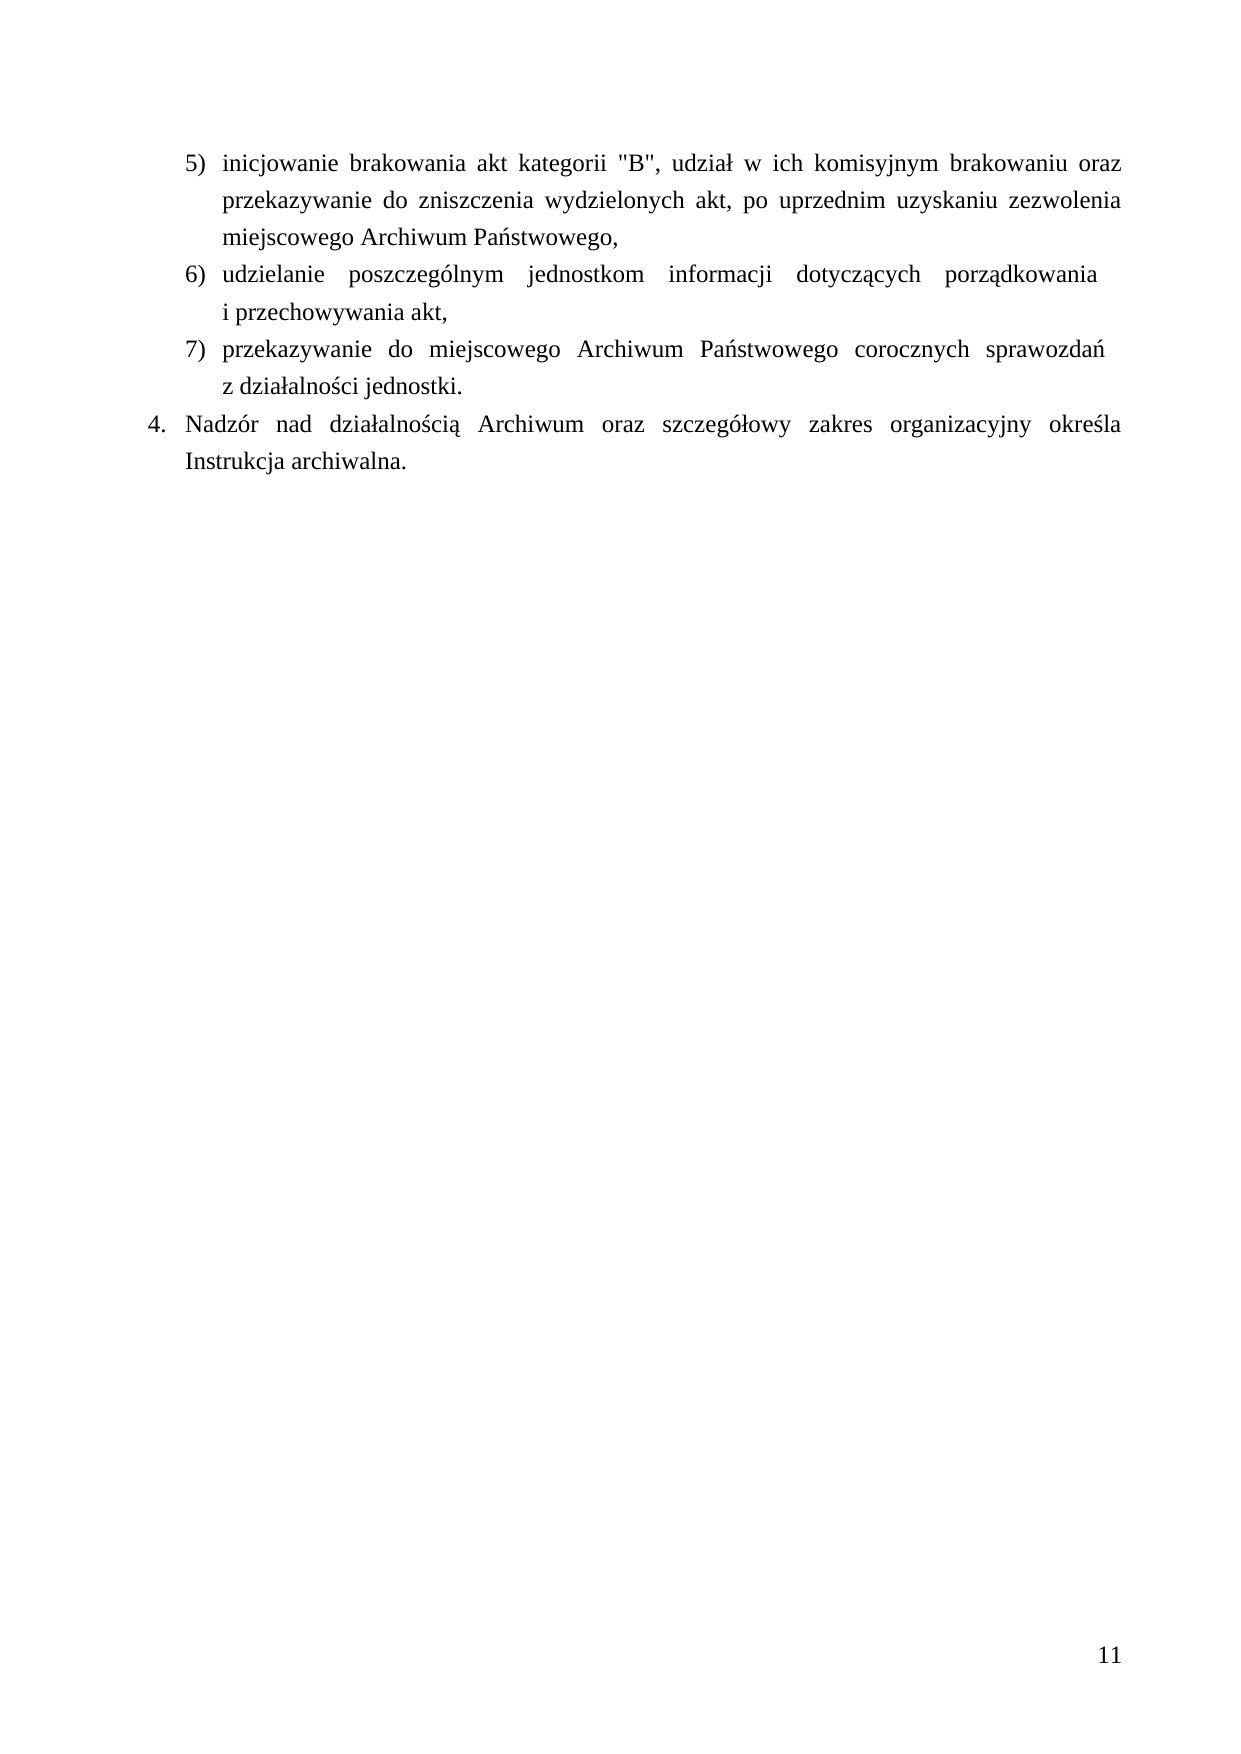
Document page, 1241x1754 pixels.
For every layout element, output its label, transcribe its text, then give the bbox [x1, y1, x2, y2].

list inicjowanie brakowania akt kategorii "B", udział w ich komisyjnym brakowaniu oraz przekazywanie do zniszczenia wydzielonych akt, po uprzednim uzyskaniu zezwolenia miejscowego Archiwum Państwowego, [185, 148, 1122, 251]
list udzielanie poszczególnym jednostkom informacji dotyczących porządkowania i przechowywania akt, [185, 259, 1122, 326]
list Nadzór nad działalnością Archiwum oraz szczegółowy zakres organizacyjny określa Instrukcja archiwalna. [148, 409, 1122, 475]
list przekazywanie do miejscowego Archiwum Państwowego corocznych sprawozdań z działalności jednostki. [185, 334, 1122, 400]
